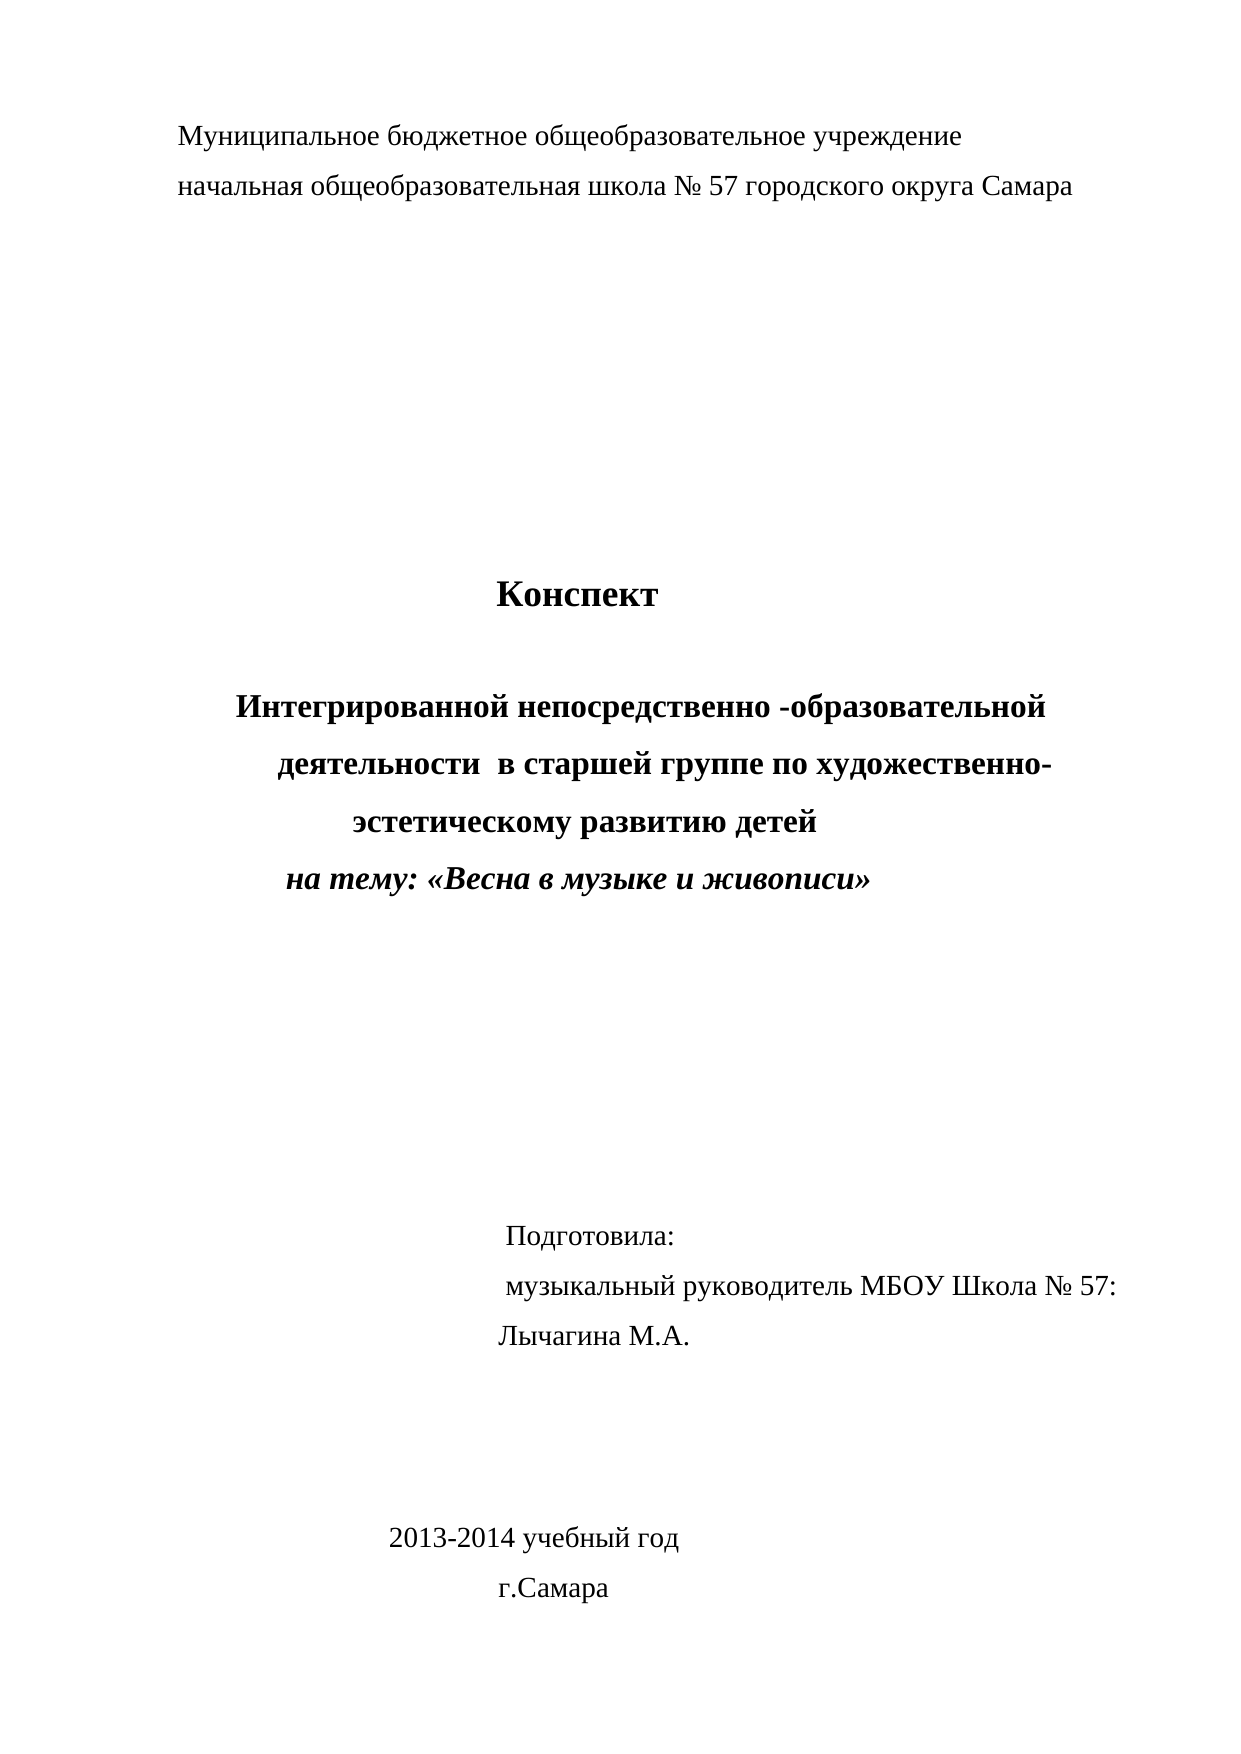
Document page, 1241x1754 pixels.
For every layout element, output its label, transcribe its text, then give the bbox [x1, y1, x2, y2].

text музыкальный руководитель МБОУ Школа № 57: [177, 1268, 1152, 1302]
text 2013-2014 учебный год [177, 1520, 1152, 1553]
text Лычагина М.А. [177, 1318, 1152, 1352]
text Конспект [177, 571, 1152, 614]
text деятельности в старшей группе по художественно- [177, 743, 1152, 782]
text Подготовила: [177, 1218, 1152, 1251]
text Муниципальное бюджетное общеобразовательное учреждение [177, 118, 1152, 152]
text начальная общеобразовательная школа № 57 городского округа Самара [177, 168, 1152, 202]
text Интегрированной непосредственно -образовательной [177, 686, 1152, 724]
text на тему: «Весна в музыке и живописи» [177, 858, 1152, 897]
text эстетическому развитию детей [177, 801, 1152, 839]
text г.Самара [177, 1570, 1152, 1603]
